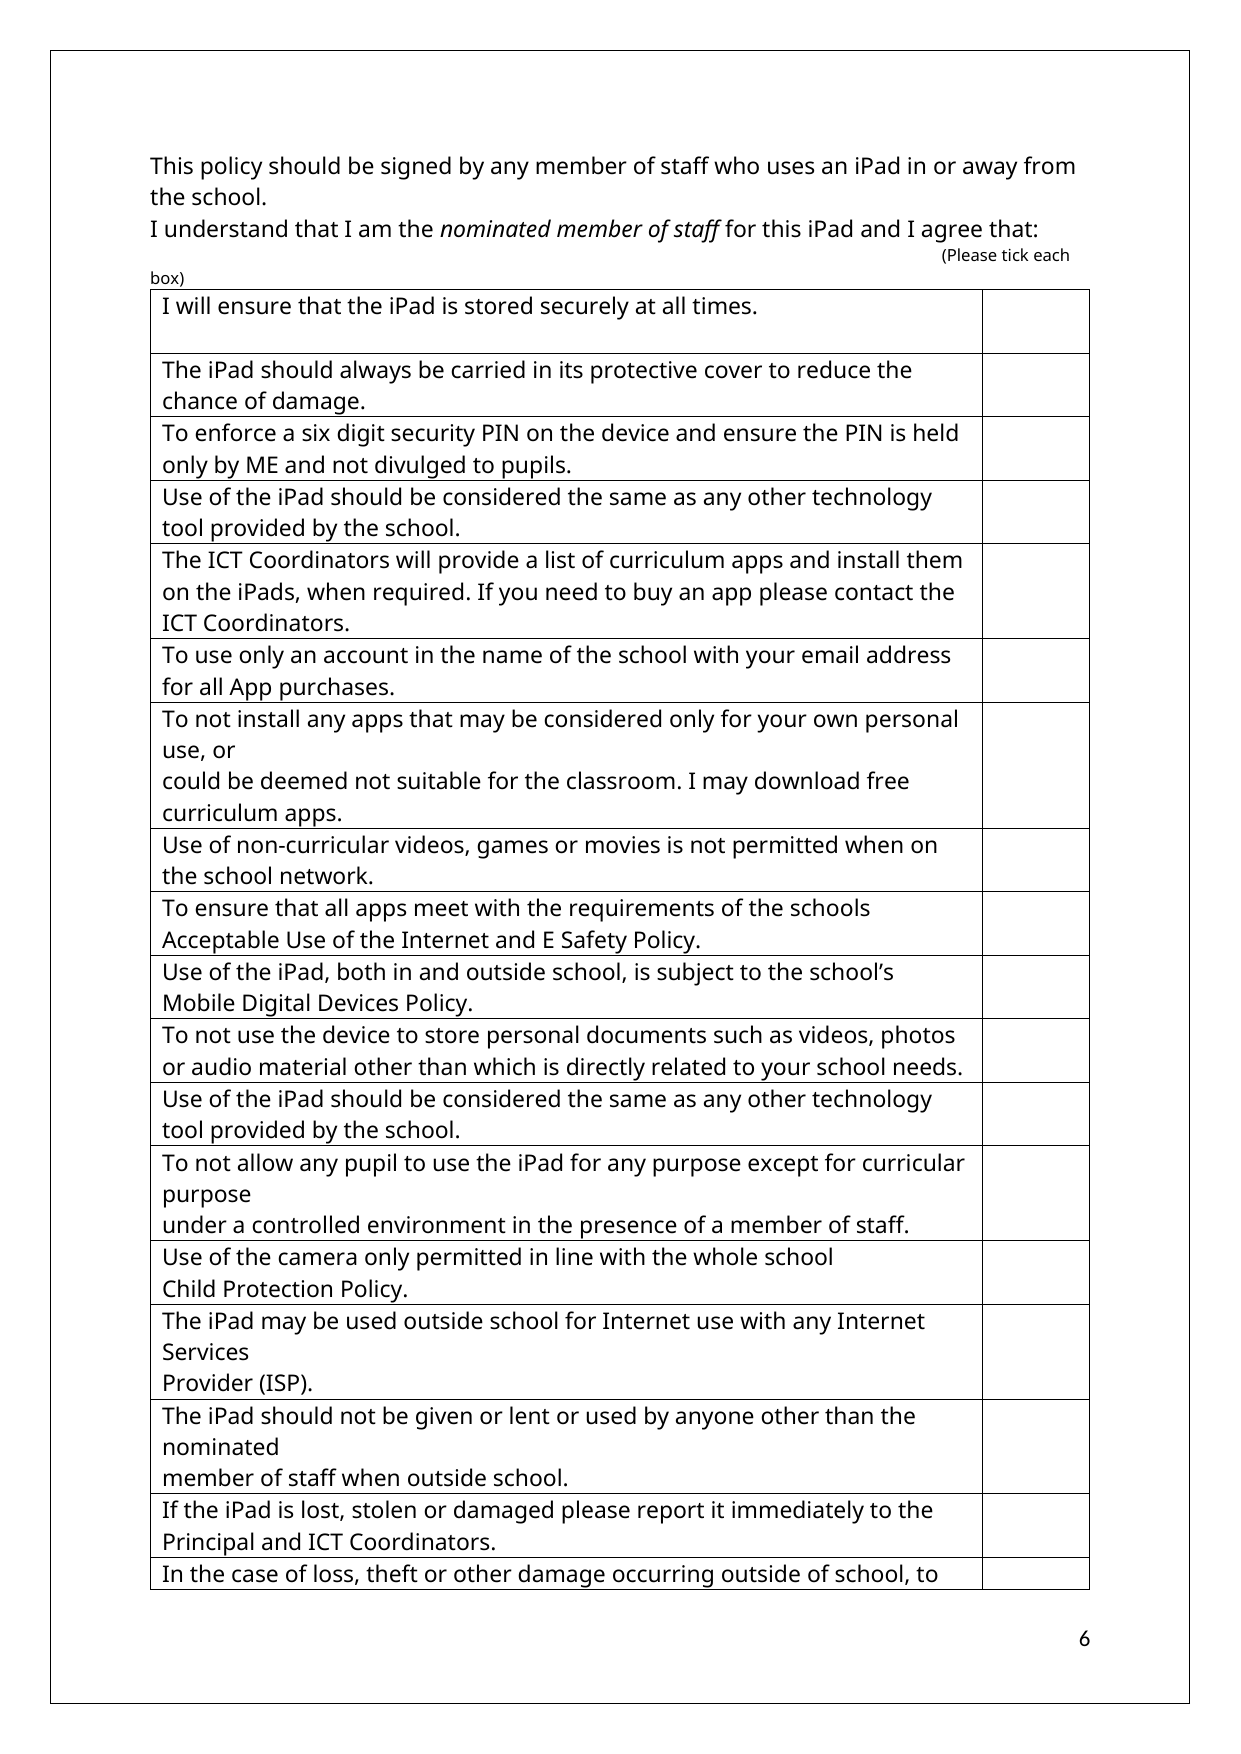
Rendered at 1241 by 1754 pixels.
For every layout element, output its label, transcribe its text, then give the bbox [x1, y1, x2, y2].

text I understand that I am the nominated member of staff for this iPad and I agree that: [150, 212, 1090, 244]
table_cell Use of the camera only permitted in line with the whole school Child Protection Policy. [151, 1241, 982, 1304]
table_cell The ICT Coordinators will provide a list of curriculum apps and install them on the iPads, when required. If you need to buy an app please contact the ICT Coordinators. [151, 544, 982, 638]
table_cell [983, 1146, 1089, 1240]
table_cell Use of non-curricular videos, games or movies is not permitted when on the school network. [151, 829, 982, 891]
table_cell To not use the device to store personal documents such as videos, photos or audio material other than which is directly related to your school needs. [151, 1019, 982, 1082]
table_cell [983, 703, 1089, 828]
table_cell The iPad should not be given or lent or used by anyone other than the nominated member of staff when outside school. [151, 1400, 982, 1493]
table_cell [983, 1019, 1089, 1082]
text (Please tick each box) [150, 244, 1090, 289]
table_cell [983, 481, 1089, 543]
table_cell The iPad may be used outside school for Internet use with any Internet Services Provider (ISP). [151, 1305, 982, 1398]
table_cell To not allow any pupil to use the iPad for any purpose except for curricular purpose under a controlled environment in the presence of a member of staff. [151, 1146, 982, 1240]
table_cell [151, 1558, 982, 1589]
table_cell [983, 1494, 1089, 1557]
table_cell [983, 892, 1089, 955]
table_header I will ensure that the iPad is stored securely at all times. [151, 290, 982, 353]
table_cell [983, 1305, 1089, 1398]
table_cell [983, 354, 1089, 416]
table_cell [983, 417, 1089, 480]
table_cell The iPad should always be carried in its protective cover to reduce the chance of damage. [151, 354, 982, 416]
table_cell [983, 1558, 1089, 1589]
table_cell [983, 829, 1089, 891]
table_header [983, 290, 1089, 353]
table_cell Use of the iPad should be considered the same as any other technology tool provided by the school. [151, 1083, 982, 1145]
table_cell [983, 1400, 1089, 1493]
table_cell To not install any apps that may be considered only for your own personal use, or could be deemed not suitable for the classroom. I may download free curriculum apps. [151, 703, 982, 828]
table_cell [983, 956, 1089, 1018]
table_cell Use of the iPad, both in and outside school, is subject to the school’s Mobile Digital Devices Policy. [151, 956, 982, 1018]
table_cell Use of the iPad should be considered the same as any other technology tool provided by the school. [151, 481, 982, 543]
text This policy should be signed by any member of staff who uses an iPad in or away from the school. [150, 150, 1090, 212]
table_cell [983, 639, 1089, 702]
table_cell To use only an account in the name of the school with your email address for all App purchases. [151, 639, 982, 702]
table_cell To enforce a six digit security PIN on the device and ensure the PIN is held only by ME and not divulged to pupils. [151, 417, 982, 480]
table_cell [983, 1241, 1089, 1304]
table_cell [983, 544, 1089, 638]
table_cell [983, 1083, 1089, 1145]
table_cell To ensure that all apps meet with the requirements of the schools Acceptable Use of the Internet and E Safety Policy. [151, 892, 982, 955]
table_cell If the iPad is lost, stolen or damaged please report it immediately to the Principal and ICT Coordinators. [151, 1494, 982, 1557]
